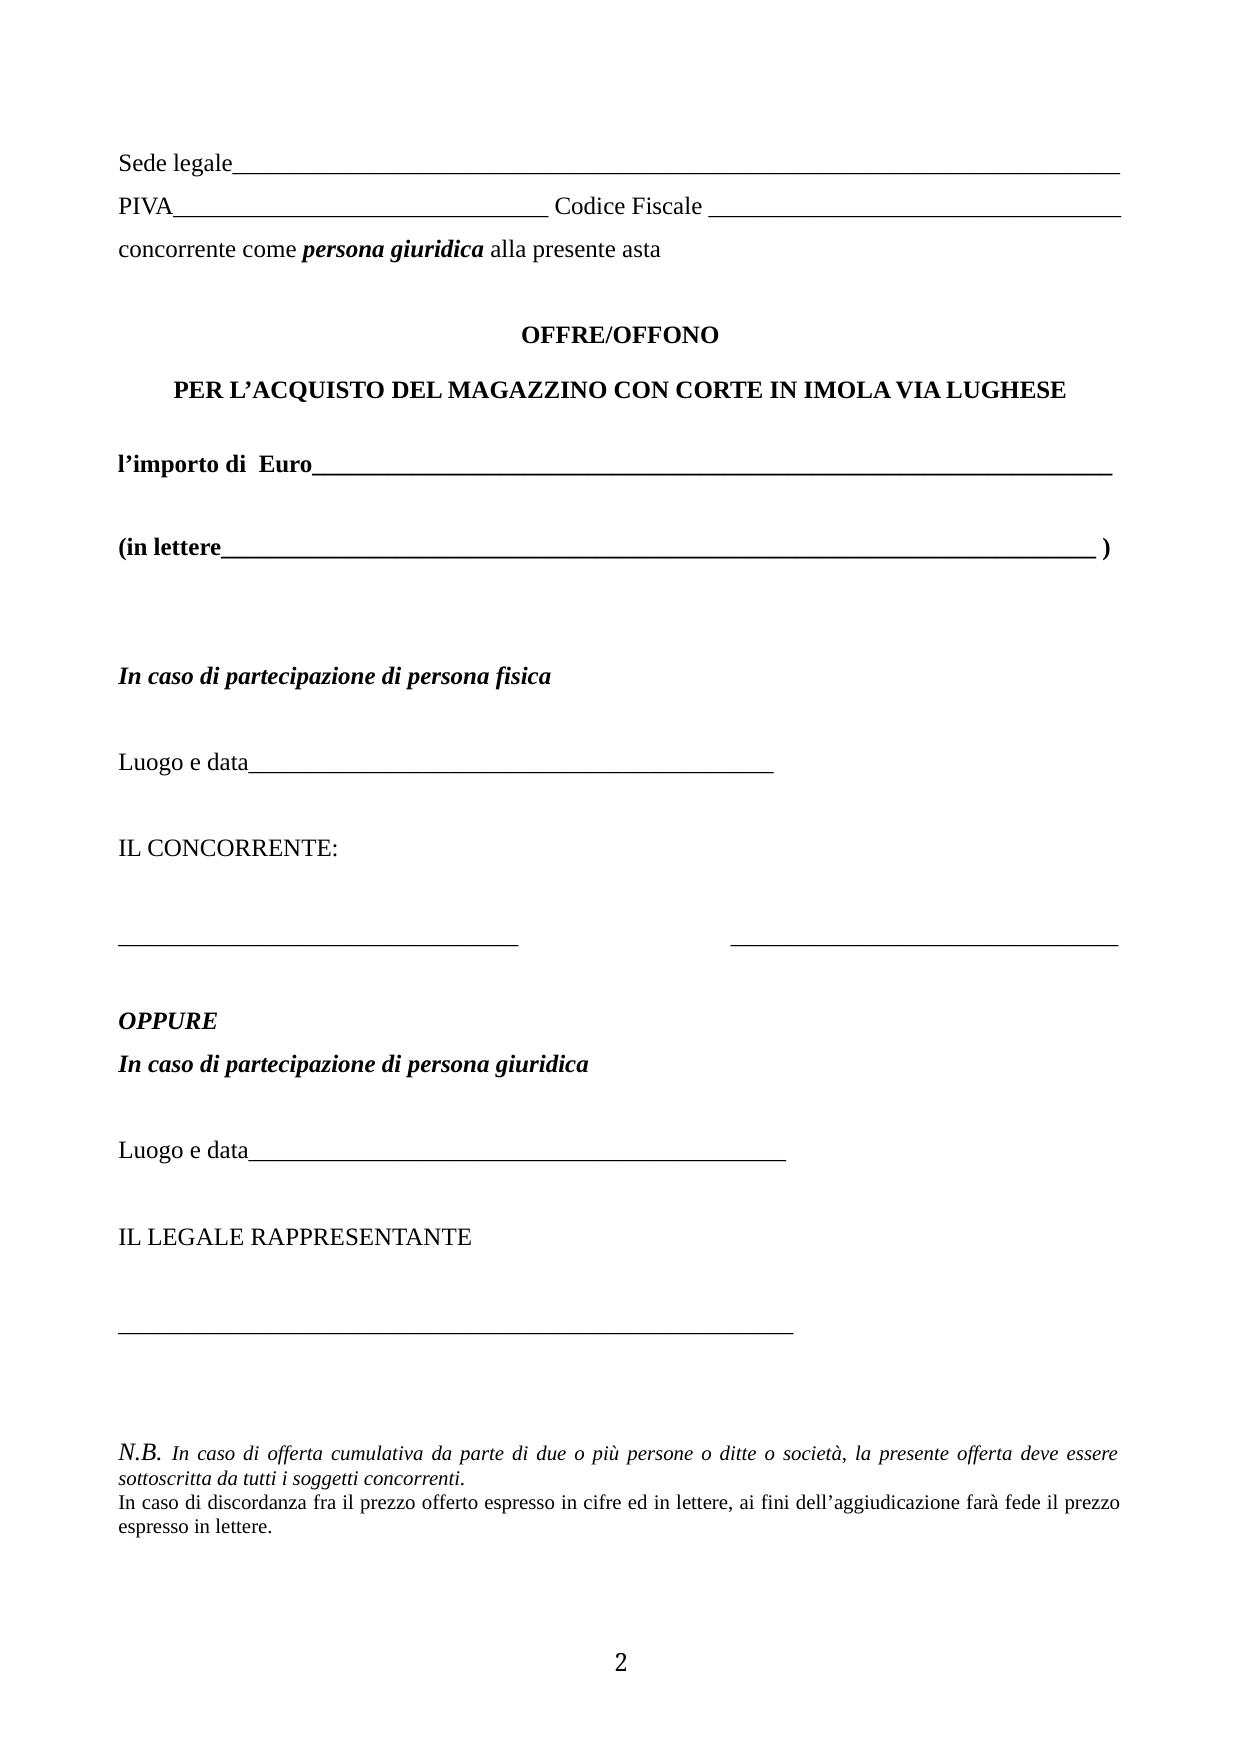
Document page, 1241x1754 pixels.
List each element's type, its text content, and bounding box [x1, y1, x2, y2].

text PER L’ACQUISTO DEL MAGAZZINO CON CORTE IN IMOLA VIA LUGHESE [118, 375, 1122, 404]
text Sede legale_______________________________________________________________________ [118, 148, 1122, 176]
text In caso di partecipazione di persona giuridica [118, 1049, 1122, 1078]
text IL LEGALE RAPPRESENTANTE [118, 1222, 1122, 1250]
text Luogo e data___________________________________________ [118, 1135, 1122, 1164]
text In caso di partecipazione di persona fisica [118, 661, 1122, 690]
text Luogo e data__________________________________________ [118, 747, 1122, 776]
text In caso di discordanza fra il prezzo offerto espresso in cifre ed in lettere, ai fini dell’aggiudicazione farà fede il prezzo espresso in lettere. [118, 1490, 1122, 1538]
subtitle (in lettere______________________________________________________________________ ) [118, 532, 1122, 560]
text IL CONCORRENTE: [118, 833, 1122, 862]
text ______________________________________________________ [118, 1308, 1122, 1337]
subtitle OFFRE/OFFONO [118, 320, 1122, 349]
text ________________________________ _______________________________ [118, 920, 1122, 948]
text PIVA______________________________ Codice Fiscale _________________________________ [118, 191, 1122, 219]
text N.B. In caso di offerta cumulativa da parte di due o più persone o ditte o società, la presente offerta deve essere sottoscritta da tutti i soggetti concorrenti. [118, 1437, 1122, 1490]
subtitle OPPURE [118, 1006, 1122, 1035]
text concorrente come persona giuridica alla presente asta [118, 234, 1122, 263]
text l’importo di Euro________________________________________________________________ [118, 449, 1122, 478]
